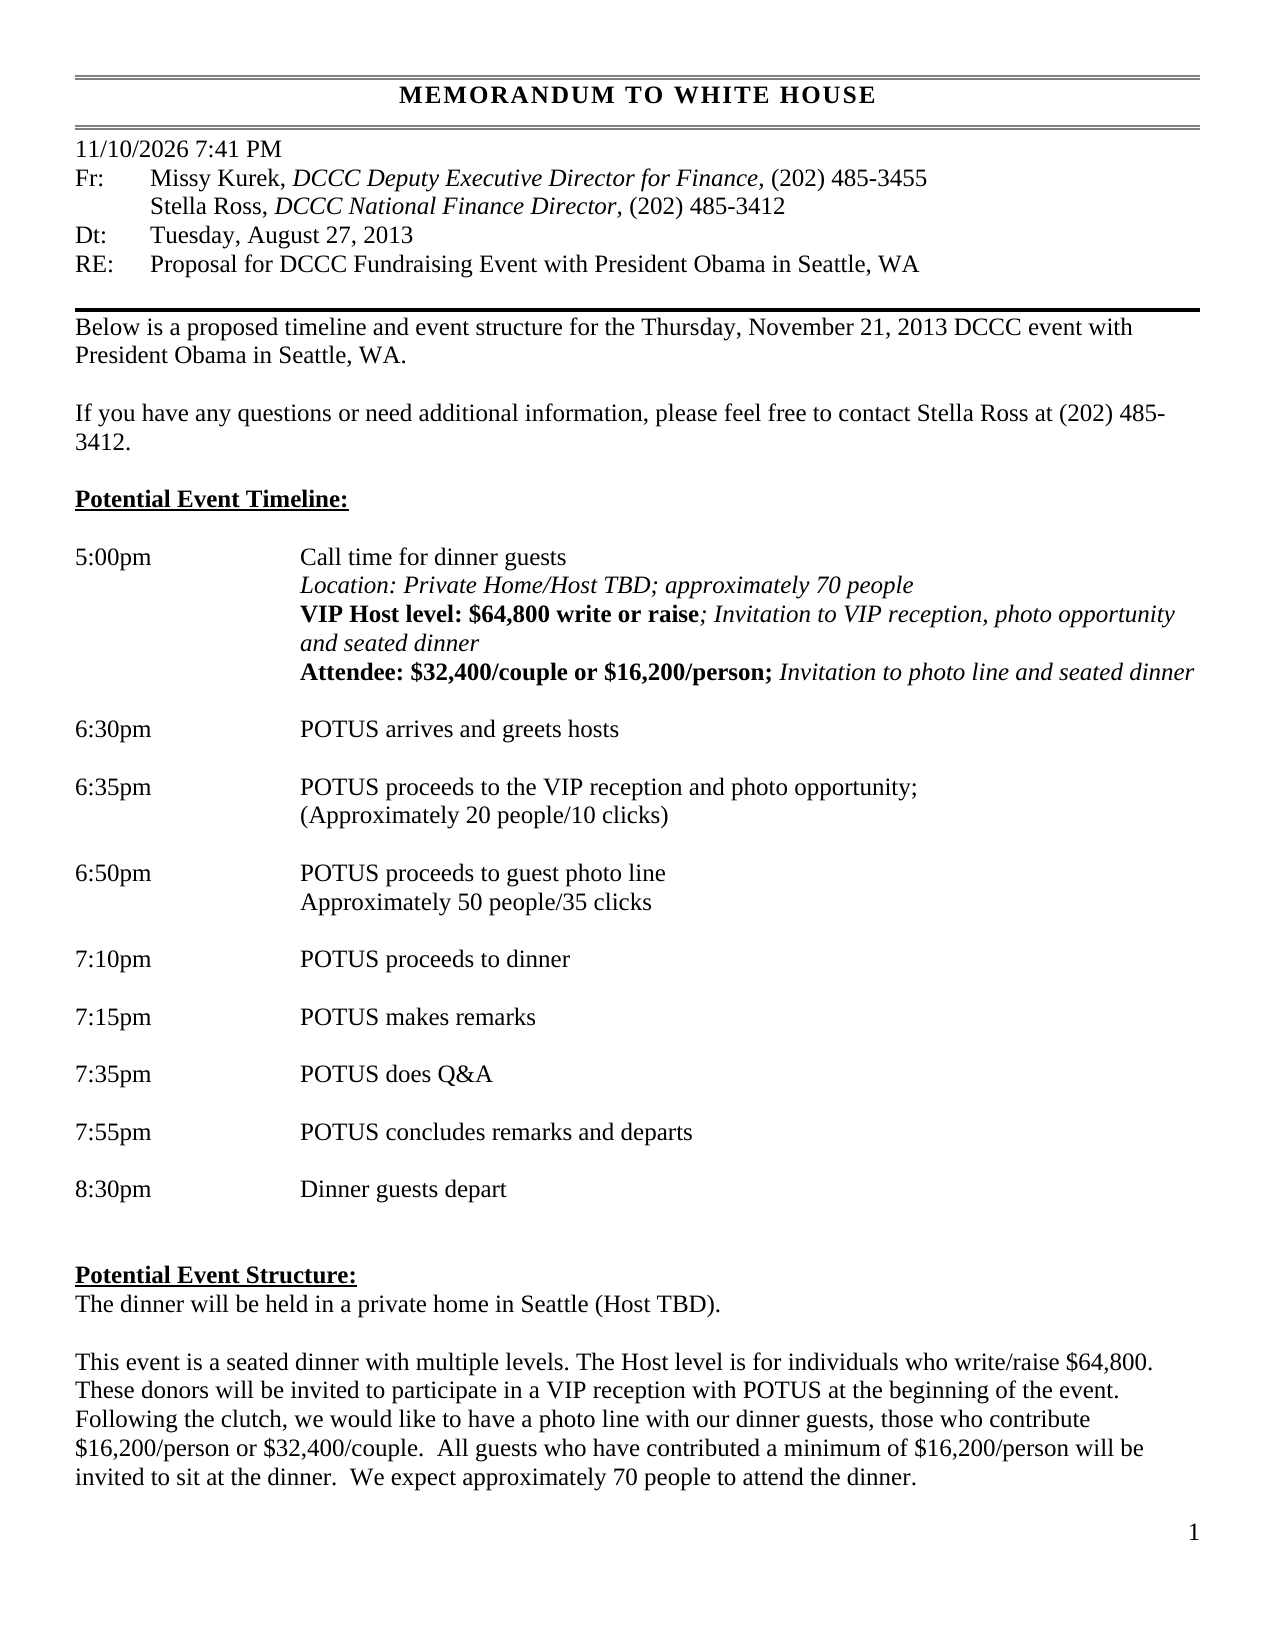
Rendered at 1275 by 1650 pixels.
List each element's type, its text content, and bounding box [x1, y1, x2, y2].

text This event is a seated dinner with multiple levels. The Host level is for individuals who write/raise $64,800. These donors will be invited to participate in a VIP reception with POTUS at the beginning of the event. Following the clutch, we would like to have a photo line with our dinner guests, those who contribute $16,200/person or $32,400/couple. All guests who have contributed a minimum of $16,200/person will be invited to sit at the dinner. We expect approximately 70 people to attend the dinner. [75, 1347, 1200, 1490]
text 7:15pm POTUS makes remarks [75, 1002, 1200, 1030]
text 7:10pm POTUS proceeds to dinner [75, 944, 1200, 973]
text 7:55pm POTUS concludes remarks and departs [75, 1117, 1200, 1145]
text 8:30pm Dinner guests depart [75, 1174, 1200, 1203]
text Fr: Missy Kurek, DCCC Deputy Executive Director for Finance, (202) 485-3455 [75, 163, 1200, 191]
text 6:35pm POTUS proceeds to the VIP reception and photo opportunity; [75, 772, 1200, 800]
text 5:00pm Call time for dinner guests [75, 542, 1200, 570]
text RE: Proposal for DCCC Fundraising Event with President Obama in Seattle, WA [75, 249, 1200, 278]
text Potential Event Structure: [75, 1260, 1200, 1289]
text Approximately 50 people/35 clicks [75, 887, 1200, 915]
text Potential Event Timeline: [75, 484, 1200, 513]
text 6:30pm POTUS arrives and greets hosts [75, 714, 1200, 743]
text VIP Host level: $64,800 write or raise; Invitation to VIP reception, photo opportunity and seated dinner [300, 599, 1200, 657]
text Below is a proposed timeline and event structure for the Thursday, November 21, 2013 DCCC event with President Obama in Seattle, WA. [75, 312, 1200, 369]
text Attendee: $32,400/couple or $16,200/person; Invitation to photo line and seated dinner [150, 657, 1200, 685]
text Location: Private Home/Host TBD; approximately 70 people [75, 570, 1200, 599]
text Stella Ross, DCCC National Finance Director, (202) 485-3412 [75, 191, 1200, 220]
text The dinner will be held in a private home in Seattle (Host TBD). [75, 1289, 1200, 1318]
text 6:50pm POTUS proceeds to guest photo line [75, 858, 1200, 887]
text 8/27/2013 6:09 PM [75, 134, 1200, 163]
text (Approximately 20 people/10 clicks) [75, 800, 1200, 829]
text memorandum to WHITE HOUSE [75, 80, 1200, 125]
text If you have any questions or need additional information, please feel free to contact Stella Ross at (202) 485-3412. [75, 398, 1200, 455]
text Dt: Tuesday, August 27, 2013 [75, 220, 1200, 249]
text 7:35pm POTUS does Q&A [75, 1059, 1200, 1088]
